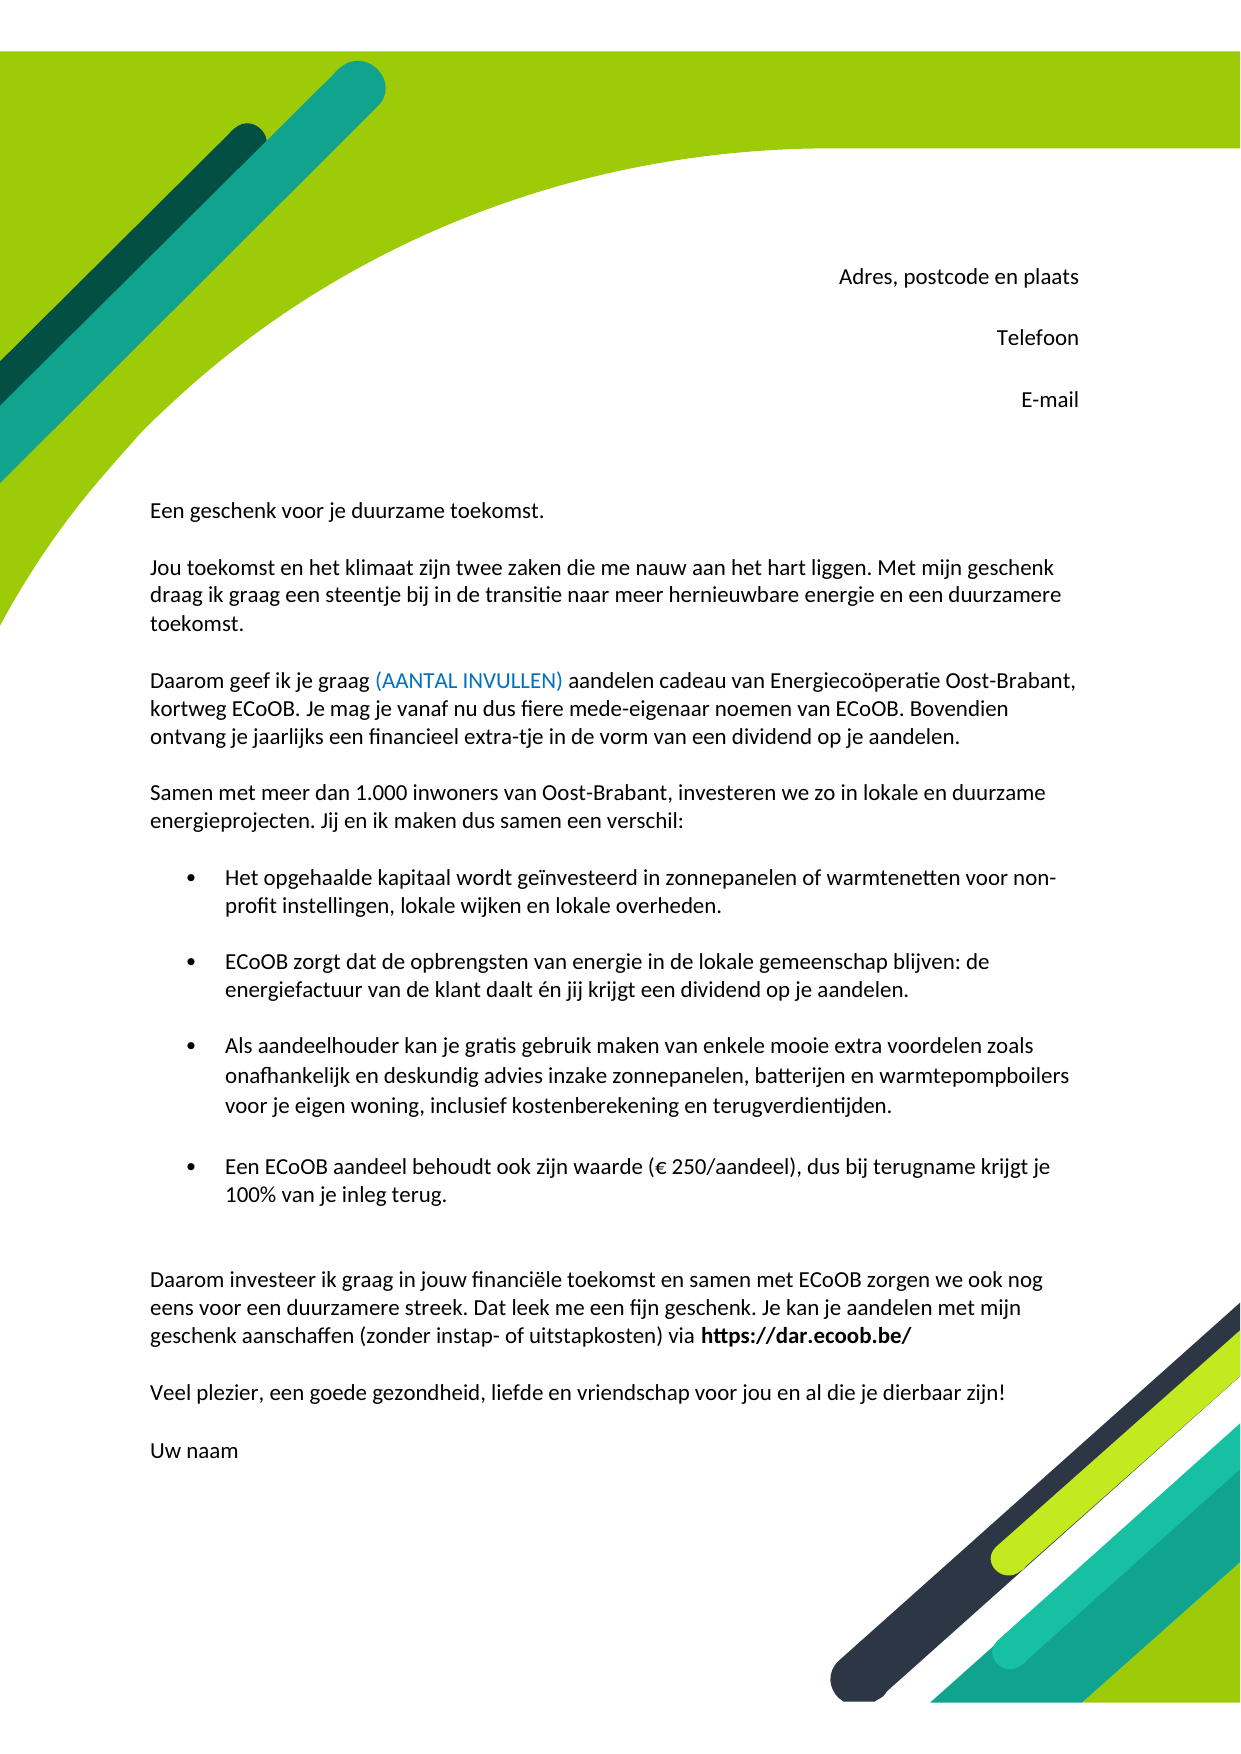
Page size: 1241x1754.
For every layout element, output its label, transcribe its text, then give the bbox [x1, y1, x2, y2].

text Een geschenk voor je duurzame toekomst. Jou toekomst en het klimaat zijn twee zaken die me nauw aan het hart liggen. Met mijn geschenk draag ik graag een steentje bij in de transitie naar meer hernieuwbare energie en een duurzamere toekomst. [150, 468, 1090, 637]
list Als aandeelhouder kan je gratis gebruik maken van enkele mooie extra voordelen zoals onafhankelijk en deskundig advies inzake zonnepanelen, batterijen en warmtepompboilers voor je eigen woning, inclusief kostenberekening en terugverdientijden. [187, 1031, 1090, 1150]
text Daarom geef ik je graag (AANTAL INVULLEN) aandelen cadeau van Energiecoöperatie Oost-Brabant, kortweg ECoOB. Je mag je vanaf nu dus fiere mede-eigenaar noemen van ECoOB. Bovendien ontvang je jaarlijks een financieel extra-tje in de vorm van een dividend op je aandelen. Samen met meer dan 1.000 inwoners van Oost-Brabant, investeren we zo in lokale en duurzame energieprojecten. Jij en ik maken dus samen een verschil: [150, 666, 1090, 834]
text Veel plezier, een goede gezondheid, liefde en vriendschap voor jou en al die je dierbaar zijn! [150, 1378, 1090, 1407]
table_cell [150, 262, 1090, 439]
list ECoOB zorgt dat de opbrengsten van energie in de lokale gemeenschap blijven: de energiefactuur van de klant daalt én jij krijgt een dividend op je aandelen. [187, 947, 1090, 1031]
text Daarom investeer ik graag in jouw financiële toekomst en samen met ECoOB zorgen we ook nog eens voor een duurzamere streek. Dat leek me een fijn geschenk. Je kan je aandelen met mijn geschenk aanschaffen (zonder instap- of uitstapkosten) via https://dar.ecoob.be/ [150, 1265, 1090, 1349]
list Het opgehaalde kapitaal wordt geïnvesteerd in zonnepanelen of warmtenetten voor non-profit instellingen, lokale wijken en lokale overheden. [187, 863, 1090, 947]
table_header [150, 150, 1090, 262]
list Een ECoOB aandeel behoudt ook zijn waarde (€ 250/aandeel), dus bij terugname krijgt je 100% van je inleg terug. [187, 1152, 1090, 1236]
